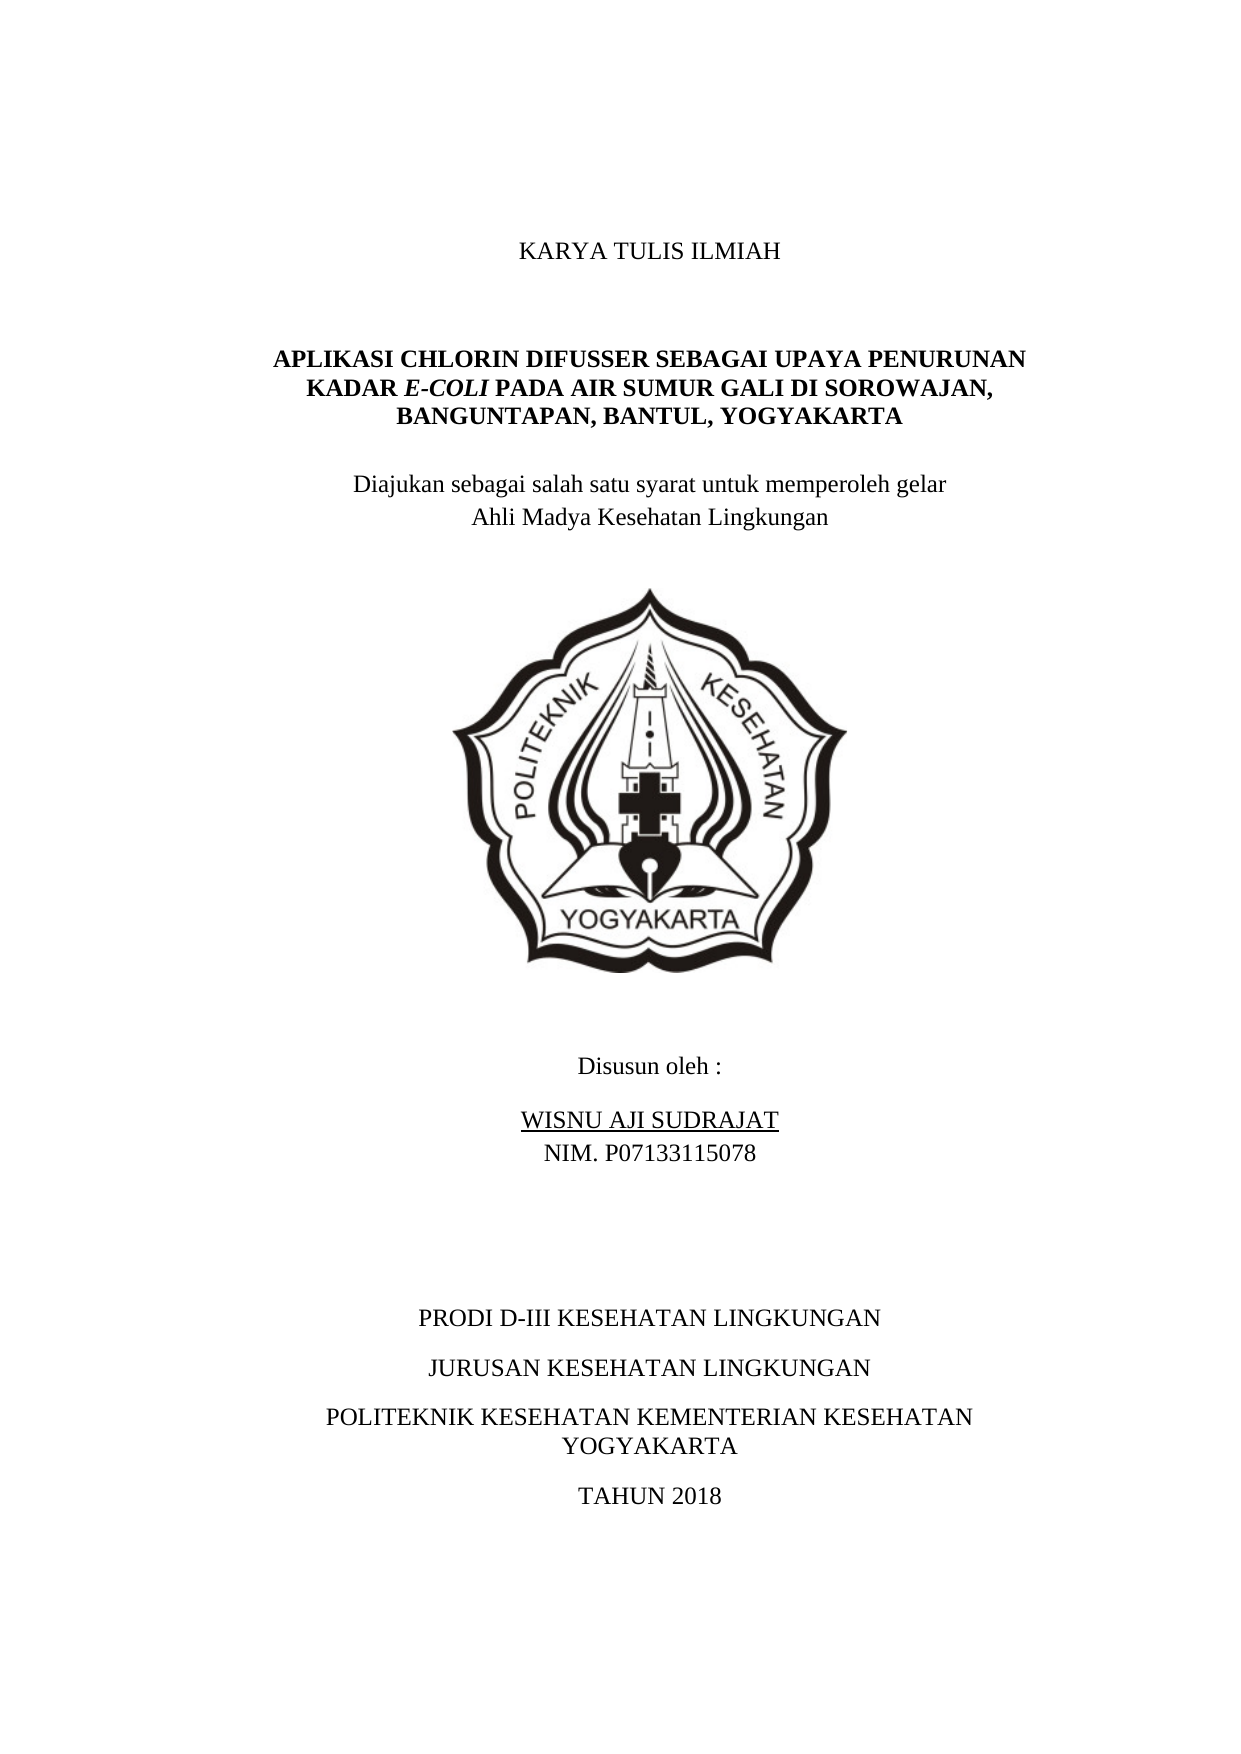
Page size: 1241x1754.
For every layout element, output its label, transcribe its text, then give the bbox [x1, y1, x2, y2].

text POLITEKNIK KESEHATAN KEMENTERIAN KESEHATAN YOGYAKARTA [236, 1402, 1063, 1460]
text JURUSAN KESEHATAN LINGKUNGAN [236, 1353, 1063, 1382]
text TAHUN 2018 [236, 1481, 1063, 1509]
text PRODI D-III KESEHATAN LINGKUNGAN [236, 1303, 1063, 1332]
text Disusun oleh : [236, 1051, 1063, 1080]
text Ahli Madya Kesehatan Lingkungan [236, 502, 1063, 531]
text Diajukan sebagai salah satu syarat untuk memperoleh gelar [236, 469, 1063, 497]
text WISNU AJI SUDRAJAT [236, 1105, 1063, 1134]
text KARYA TULIS ILMIAH [236, 236, 1063, 265]
picture [452, 588, 848, 973]
text APLIKASI CHLORIN DIFUSSER SEBAGAI UPAYA PENURUNAN KADAR E-COLI PADA AIR SUMUR GALI DI SOROWAJAN, BANGUNTAPAN, BANTUL, YOGYAKARTA [236, 344, 1063, 430]
text NIM. P07133115078 [236, 1138, 1063, 1167]
